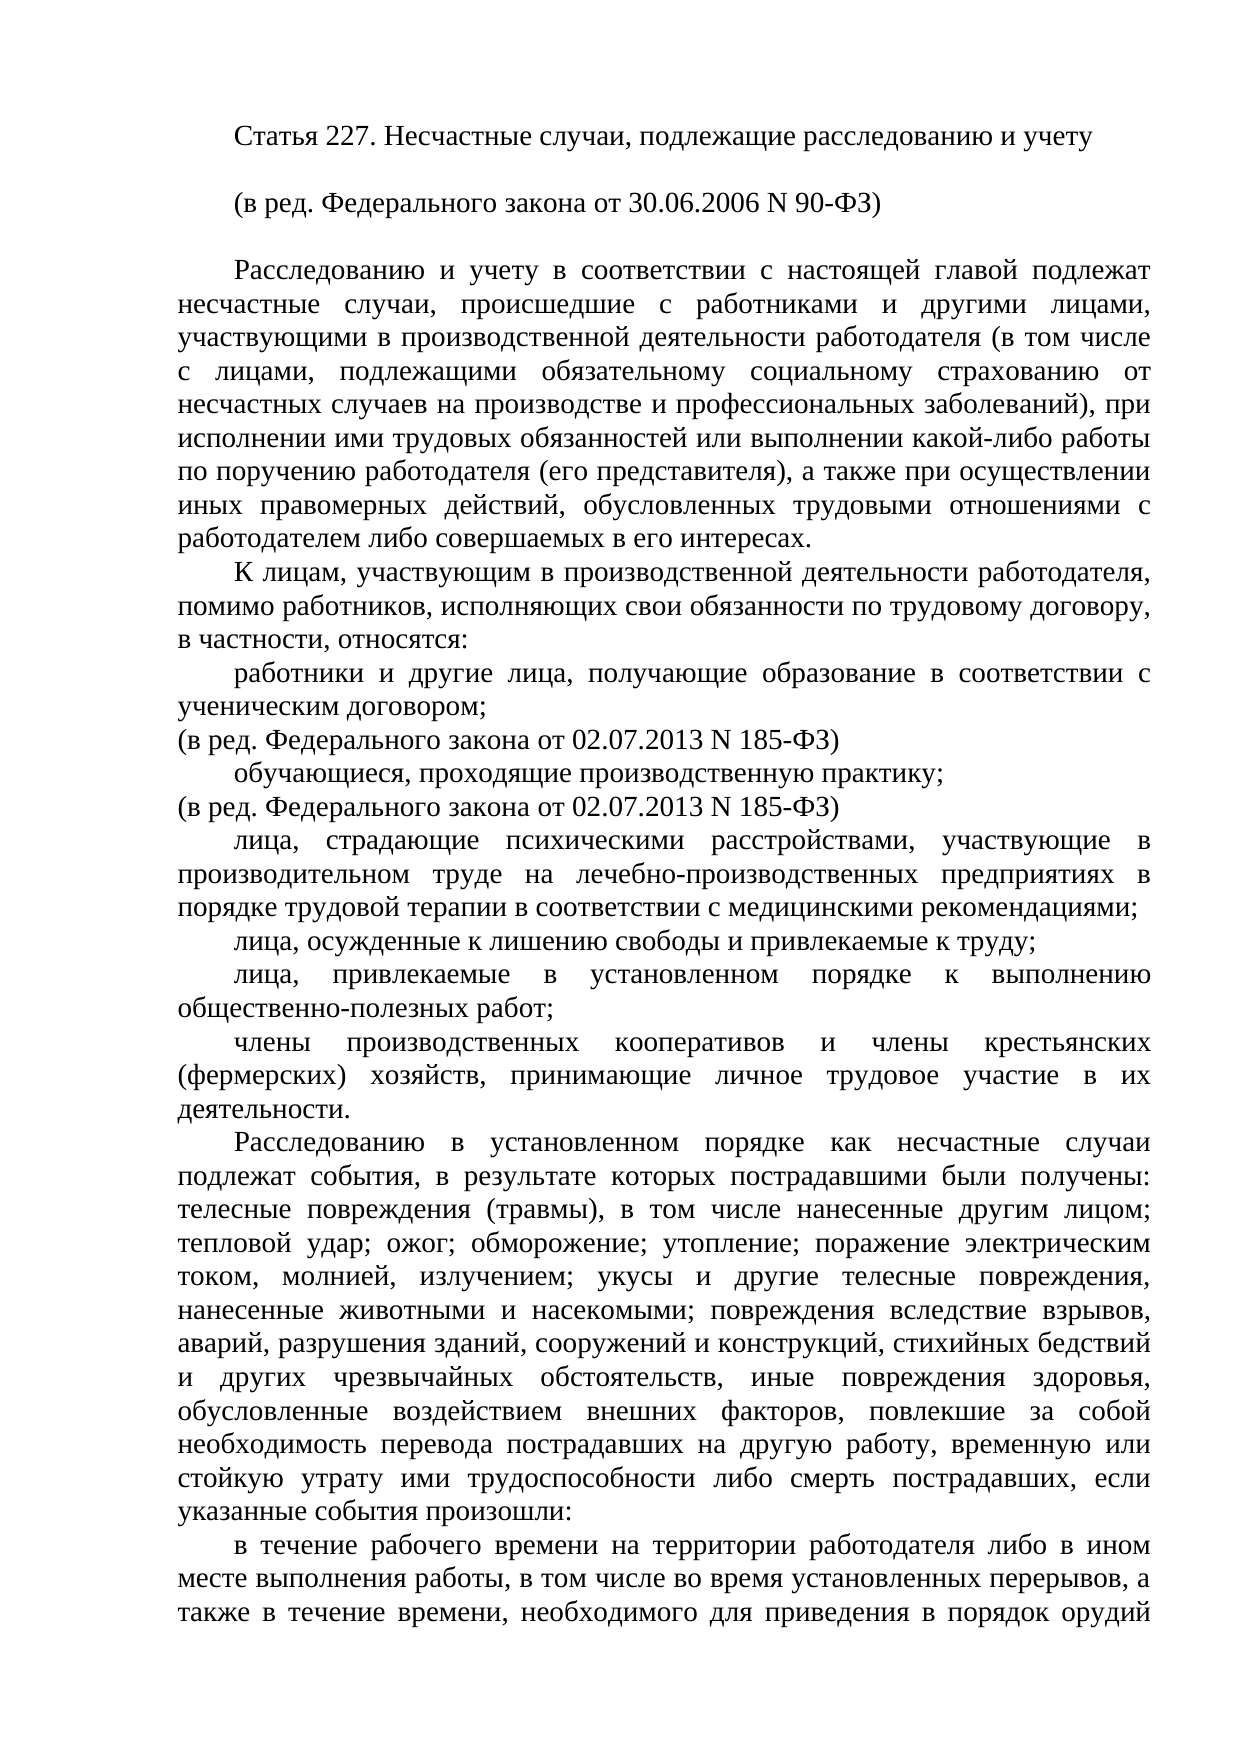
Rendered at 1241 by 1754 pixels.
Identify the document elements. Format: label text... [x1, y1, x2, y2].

text обучающиеся, проходящие производственную практику; [177, 755, 1152, 789]
text К лицам, участвующим в производственной деятельности работодателя, помимо работников, исполняющих свои обязанности по трудовому договору, в частности, относятся: [177, 554, 1152, 655]
text работники и другие лица, получающие образование в соответствии с ученическим договором; [177, 655, 1152, 722]
text лица, осужденные к лишению свободы и привлекаемые к труду; [177, 923, 1152, 957]
text (в ред. Федерального закона от 30.06.2006 N 90-ФЗ) [177, 185, 1152, 219]
text Расследованию в установленном порядке как несчастные случаи подлежат события, в результате которых пострадавшими были получены: телесные повреждения (травмы), в том числе нанесенные другим лицом; тепловой удар; ожог; обморожение; утопление; поражение электрическим током, молнией, излучением; укусы и другие телесные повреждения, нанесенные животными и насекомыми; повреждения вследствие взрывов, аварий, разрушения зданий, сооружений и конструкций, стихийных бедствий и других чрезвычайных обстоятельств, иные повреждения здоровья, обусловленные воздействием внешних факторов, повлекшие за собой необходимость перевода пострадавших на другую работу, временную или стойкую утрату ими трудоспособности либо смерть пострадавших, если указанные события произошли: [177, 1124, 1152, 1527]
text (в ред. Федерального закона от 02.07.2013 N 185-ФЗ) [177, 789, 1152, 822]
text (в ред. Федерального закона от 02.07.2013 N 185-ФЗ) [177, 722, 1152, 755]
text Статья 227. Несчастные случаи, подлежащие расследованию и учету [177, 118, 1152, 152]
text лица, страдающие психическими расстройствами, участвующие в производительном труде на лечебно-производственных предприятиях в порядке трудовой терапии в соответствии с медицинскими рекомендациями; [177, 822, 1152, 923]
text Расследованию и учету в соответствии с настоящей главой подлежат несчастные случаи, происшедшие с работниками и другими лицами, участвующими в производственной деятельности работодателя (в том числе с лицами, подлежащими обязательному социальному страхованию от несчастных случаев на производстве и профессиональных заболеваний), при исполнении ими трудовых обязанностей или выполнении какой-либо работы по поручению работодателя (его представителя), а также при осуществлении иных правомерных действий, обусловленных трудовыми отношениями с работодателем либо совершаемых в его интересах. [177, 252, 1152, 554]
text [177, 1527, 1152, 1627]
text члены производственных кооперативов и члены крестьянских (фермерских) хозяйств, принимающие личное трудовое участие в их деятельности. [177, 1024, 1152, 1124]
text лица, привлекаемые в установленном порядке к выполнению общественно-полезных работ; [177, 957, 1152, 1024]
